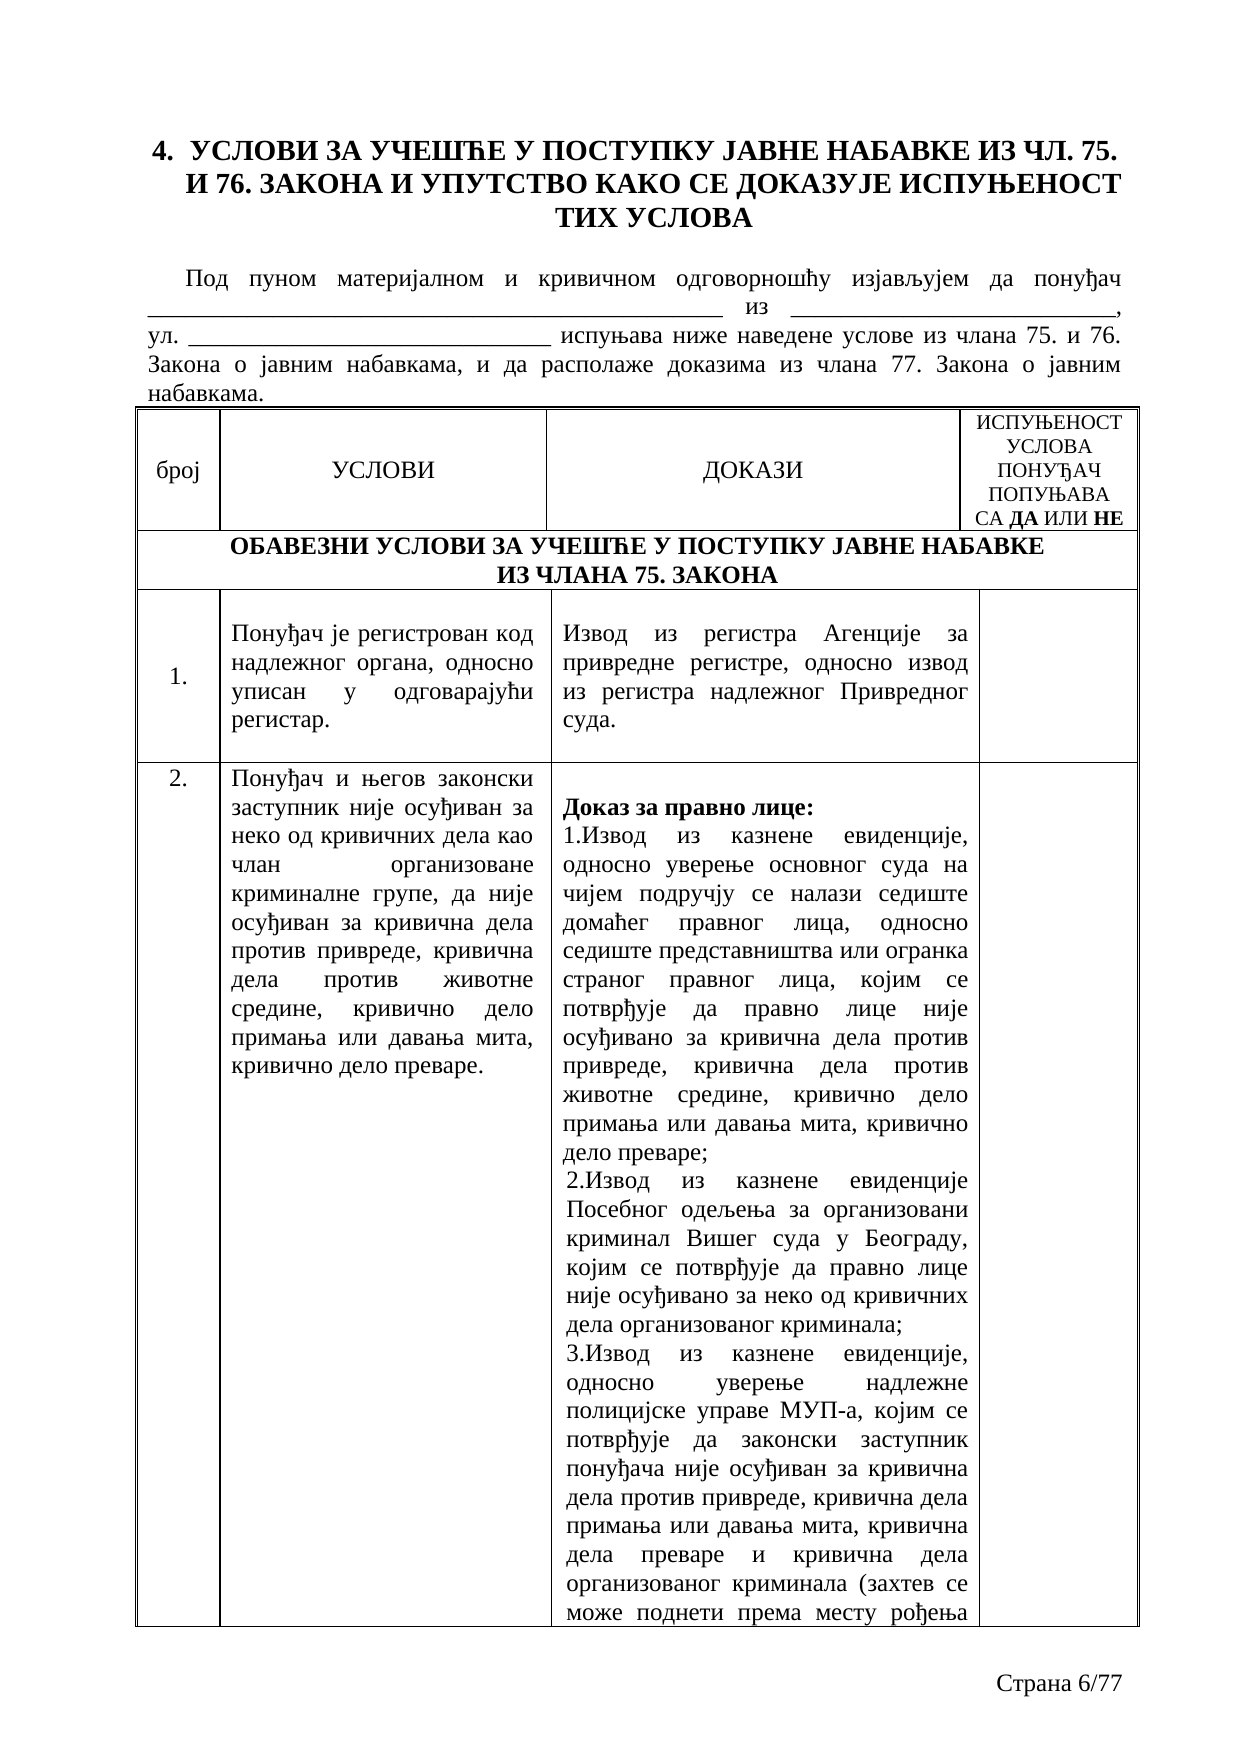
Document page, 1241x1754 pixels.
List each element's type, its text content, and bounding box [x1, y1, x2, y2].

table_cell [221, 763, 551, 1626]
table_cell [980, 763, 1137, 1626]
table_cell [552, 763, 979, 1626]
table_header УСЛОВИ [221, 410, 546, 530]
table_header ИСПУЊЕНОСТ УСЛОВА ПОНУЂАЧ ПОПУЊАВА СА ДА ИЛИ НЕ [961, 410, 1137, 530]
table_cell Извод из регистра Агенције за привредне регистре, односно извод из регистра надлежног Привредног суда. [552, 590, 979, 762]
table_cell 1. [138, 590, 219, 762]
table_cell [980, 590, 1137, 762]
table_cell ОБАВЕЗНИ УСЛОВИ ЗА УЧЕШЋЕ У ПОСТУПКУ ЈАВНЕ НАБАВКЕ ИЗ ЧЛАНА 75. ЗАКОНА [138, 531, 1137, 588]
text Под пуном материјалном и кривичном одговорношћу изјављујем да понуђач ______________________________________________ из __________________________, ул. _____________________________ испуњава ниже наведене услове из члана 75. и 76. Закона о јавним набавкама, и да располаже доказима из члана 77. Закона о јавним набавкама. [148, 263, 1122, 406]
subtitle УСЛОВИ ЗА УЧЕШЋЕ У ПОСТУПКУ ЈАВНЕ НАБАВКЕ ИЗ ЧЛ. 75. И 76. ЗАКОНА И УПУТСТВО КАКО СЕ ДОКАЗУЈЕ ИСПУЊЕНОСТ ТИХ УСЛОВА [148, 133, 1122, 233]
table_cell Понуђач је регистрован код надлежног органа, односно уписан у одговарајући регистар. [221, 590, 551, 762]
table_header број [138, 410, 219, 530]
table_header ДОКАЗИ [547, 410, 959, 530]
table_cell 2. [138, 763, 219, 1626]
